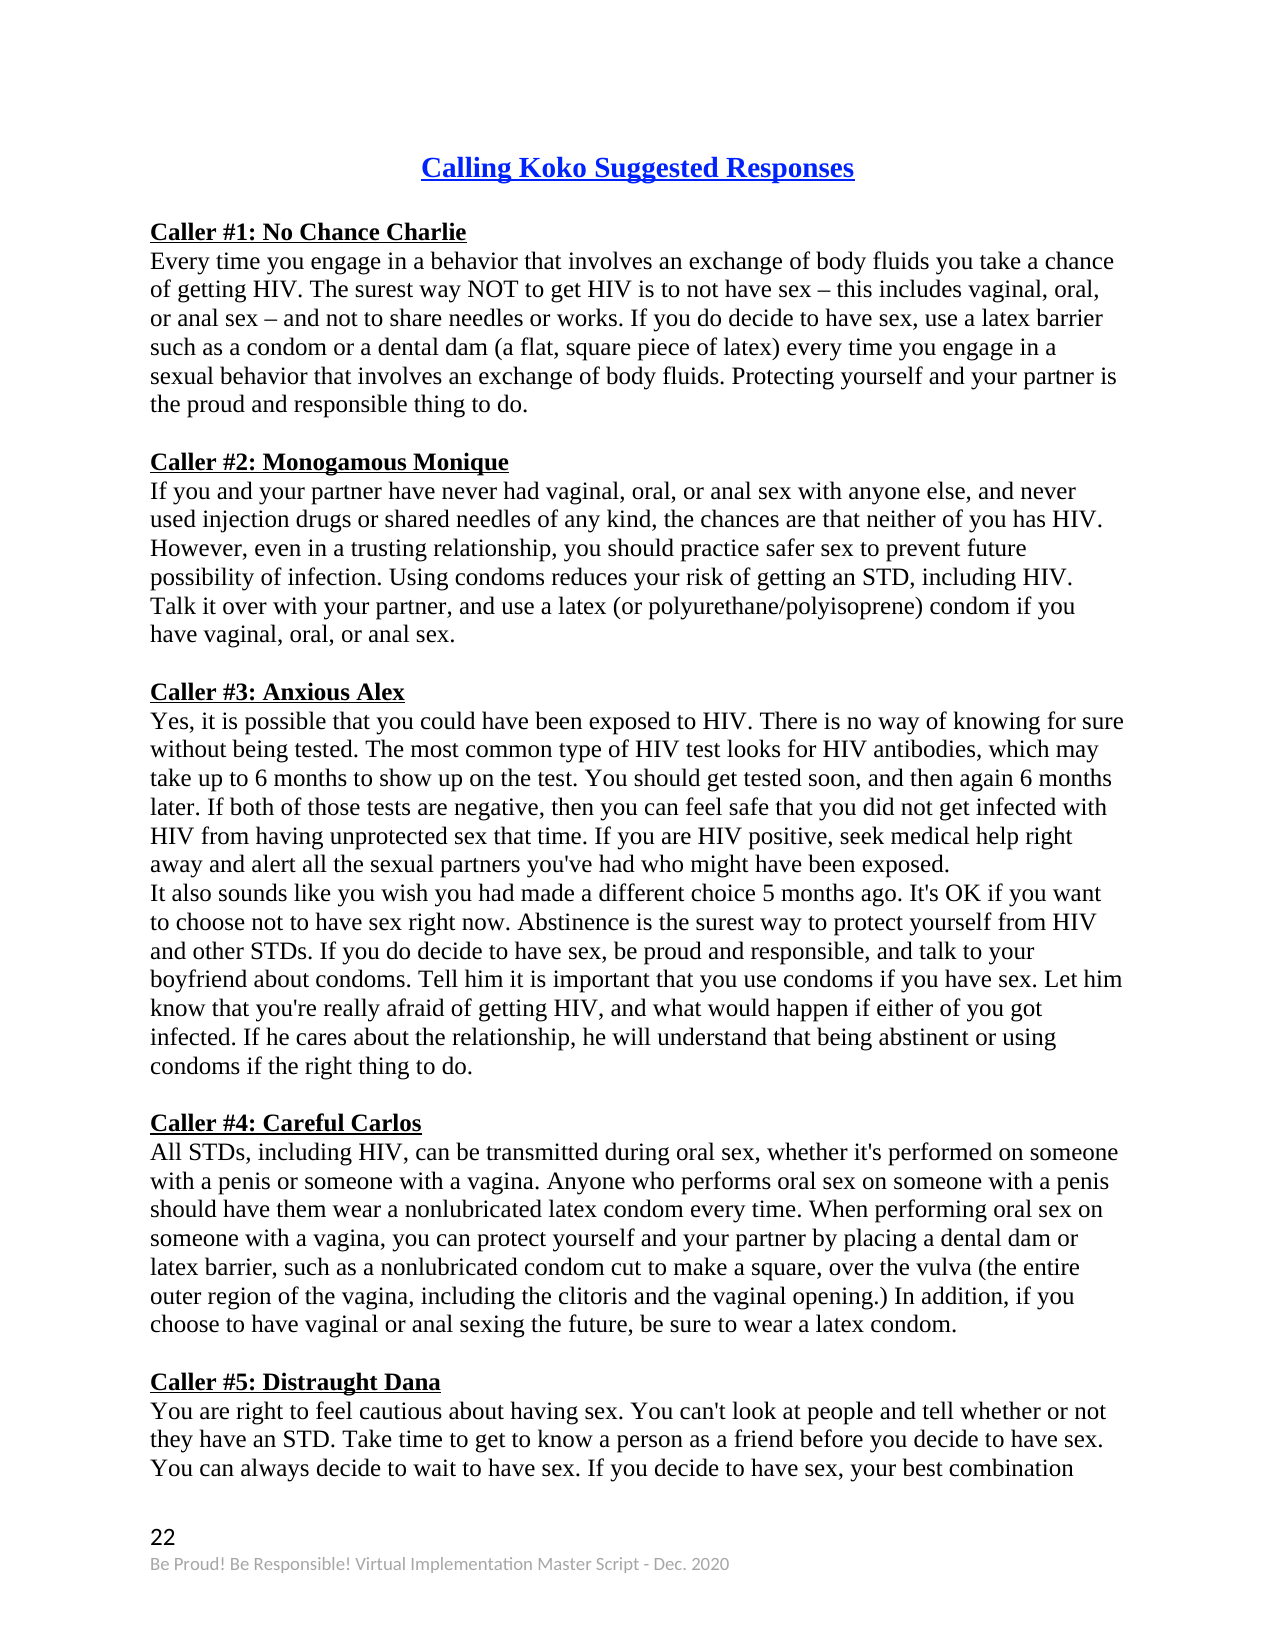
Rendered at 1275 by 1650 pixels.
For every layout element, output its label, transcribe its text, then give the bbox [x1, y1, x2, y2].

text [150, 1396, 1125, 1482]
text Caller #1: No Chance Charlie [150, 217, 1125, 246]
text Caller #4: Careful Carlos [150, 1108, 1125, 1137]
text It also sounds like you wish you had made a different choice 5 months ago. It's OK if you want to choose not to have sex right now. Abstinence is the surest way to protect yourself from HIV and other STDs. If you do decide to have sex, be proud and responsible, and talk to your boyfriend about condoms. Tell him it is important that you use condoms if you have sex. Let him know that you're really afraid of getting HIV, and what would happen if either of you got infected. If he cares about the relationship, he will understand that being abstinent or using condoms if the right thing to do. [150, 878, 1125, 1079]
text Caller #5: Distraught Dana [150, 1367, 1125, 1396]
text Calling Koko Suggested Responses [150, 150, 1125, 183]
text Caller #2: Monogamous Monique [150, 447, 1125, 476]
text Caller #3: Anxious Alex [150, 677, 1125, 706]
text All STDs, including HIV, can be transmitted during oral sex, whether it's performed on someone with a penis or someone with a vagina. Anyone who performs oral sex on someone with a penis should have them wear a nonlubricated latex condom every time. When performing oral sex on someone with a vagina, you can protect yourself and your partner by placing a dental dam or latex barrier, such as a nonlubricated condom cut to make a square, over the vulva (the entire outer region of the vagina, including the clitoris and the vaginal opening.) In addition, if you choose to have vaginal or anal sexing the future, be sure to wear a latex condom. [150, 1137, 1125, 1338]
text Every time you engage in a behavior that involves an exchange of body fluids you take a chance of getting HIV. The surest way NOT to get HIV is to not have sex – this includes vaginal, oral, or anal sex – and not to share needles or works. If you do decide to have sex, use a latex barrier such as a condom or a dental dam (a flat, square piece of latex) every time you engage in a sexual behavior that involves an exchange of body fluids. Protecting yourself and your partner is the proud and responsible thing to do. [150, 246, 1125, 418]
text If you and your partner have never had vaginal, oral, or anal sex with anyone else, and never used injection drugs or shared needles of any kind, the chances are that neither of you has HIV. However, even in a trusting relationship, you should practice safer sex to prevent future possibility of infection. Using condoms reduces your risk of getting an STD, including HIV. Talk it over with your partner, and use a latex (or polyurethane/polyisoprene) condom if you have vaginal, oral, or anal sex. [150, 476, 1125, 648]
text Yes, it is possible that you could have been exposed to HIV. There is no way of knowing for sure without being tested. The most common type of HIV test looks for HIV antibodies, which may take up to 6 months to show up on the test. You should get tested soon, and then again 6 months later. If both of those tests are negative, then you can feel safe that you did not get infected with HIV from having unprotected sex that time. If you are HIV positive, seek medical help right away and alert all the sexual partners you've had who might have been exposed. [150, 706, 1125, 878]
